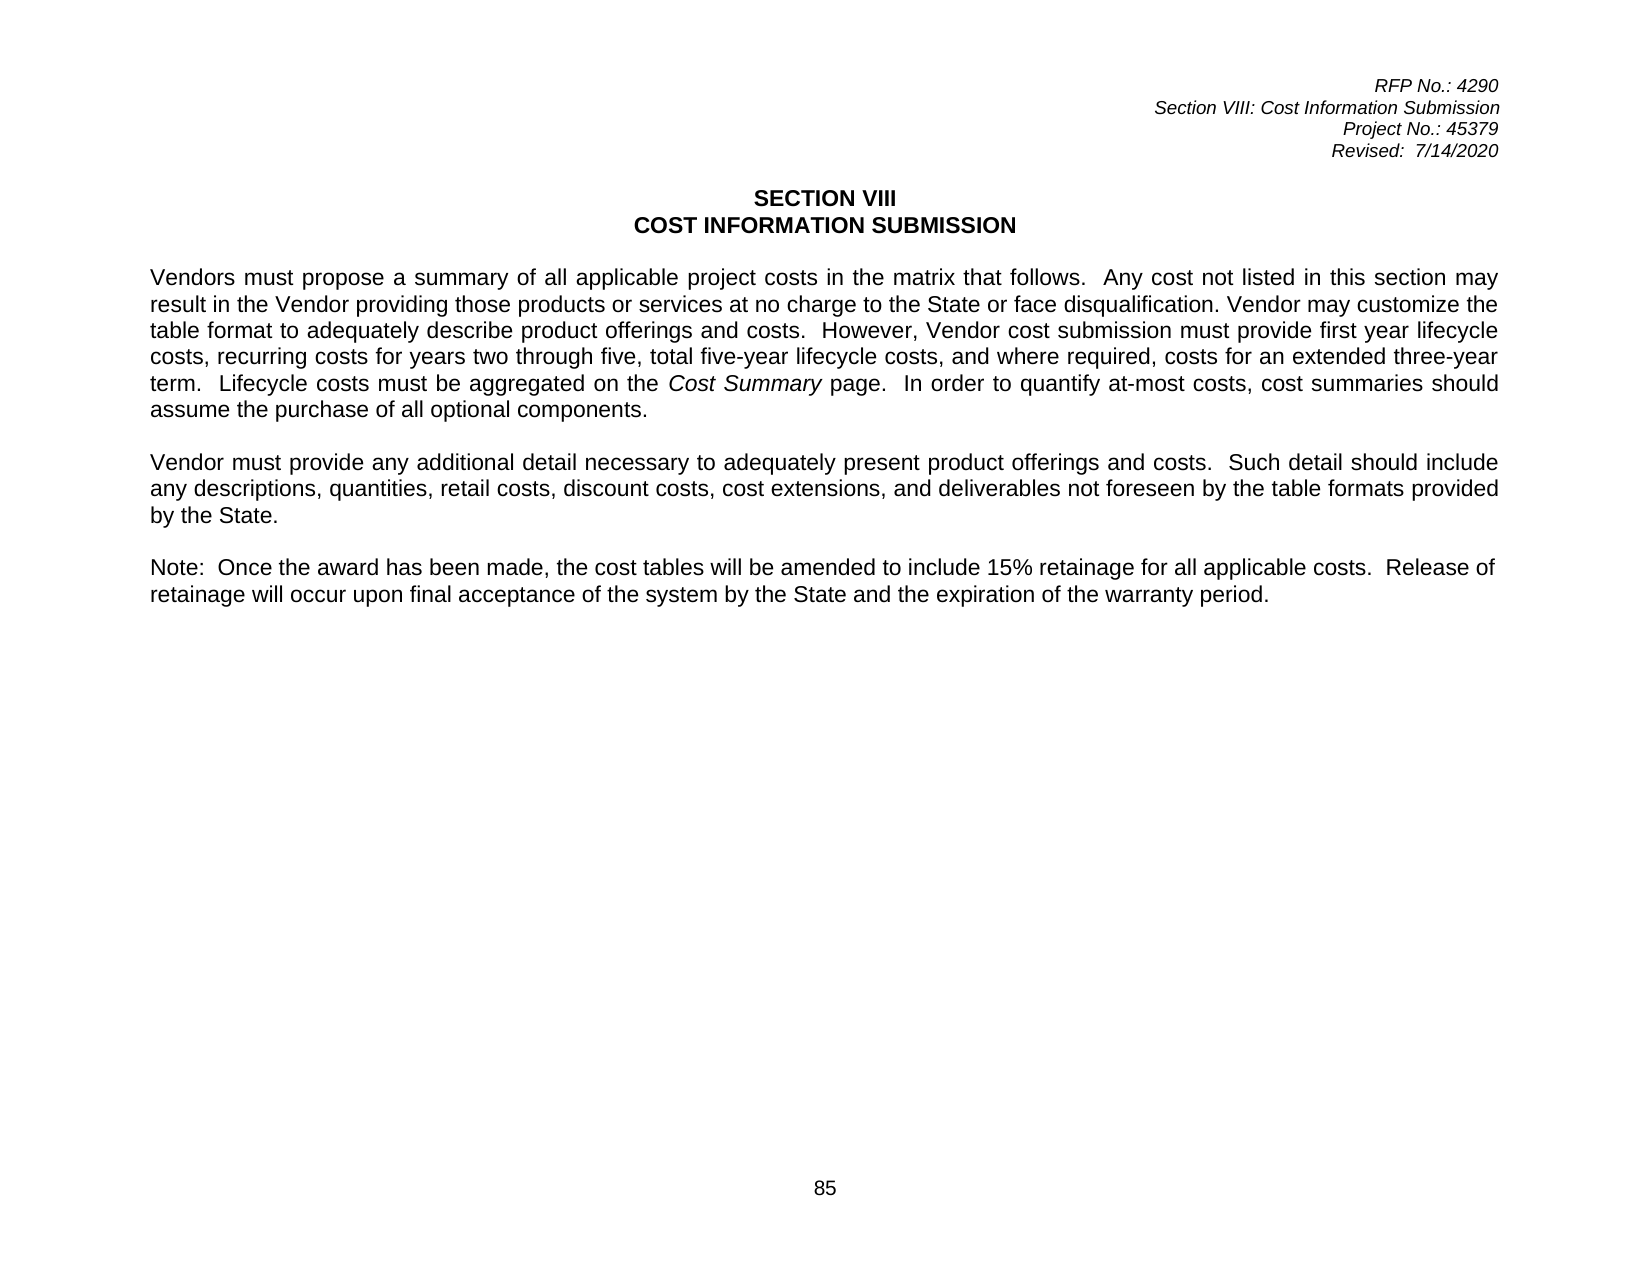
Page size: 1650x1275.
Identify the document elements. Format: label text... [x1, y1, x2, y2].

subtitle SECTION VIII [150, 185, 1500, 212]
text Vendors must propose a summary of all applicable project costs in the matrix that follows. Any cost not listed in this section may result in the Vendor providing those products or services at no charge to the State or face disqualification. Vendor may customize the table format to adequately describe product offerings and costs. However, Vendor cost submission must provide first year lifecycle costs, recurring costs for years two through five, total five-year lifecycle costs, and where required, costs for an extended three-year term. Lifecycle costs must be aggregated on the Cost Summary page. In order to quantify at-most costs, cost summaries should assume the purchase of all optional components. [150, 264, 1500, 422]
subtitle COST INFORMATION SUBMISSION [150, 212, 1500, 238]
text Vendor must provide any additional detail necessary to adequately present product offerings and costs. Such detail should include any descriptions, quantities, retail costs, discount costs, cost extensions, and deliverables not foreseen by the table formats provided by the State. [150, 449, 1500, 528]
text Note: Once the award has been made, the cost tables will be amended to include 15% retainage for all applicable costs. Release of retainage will occur upon final acceptance of the system by the State and the expiration of the warranty period. [150, 554, 1500, 607]
